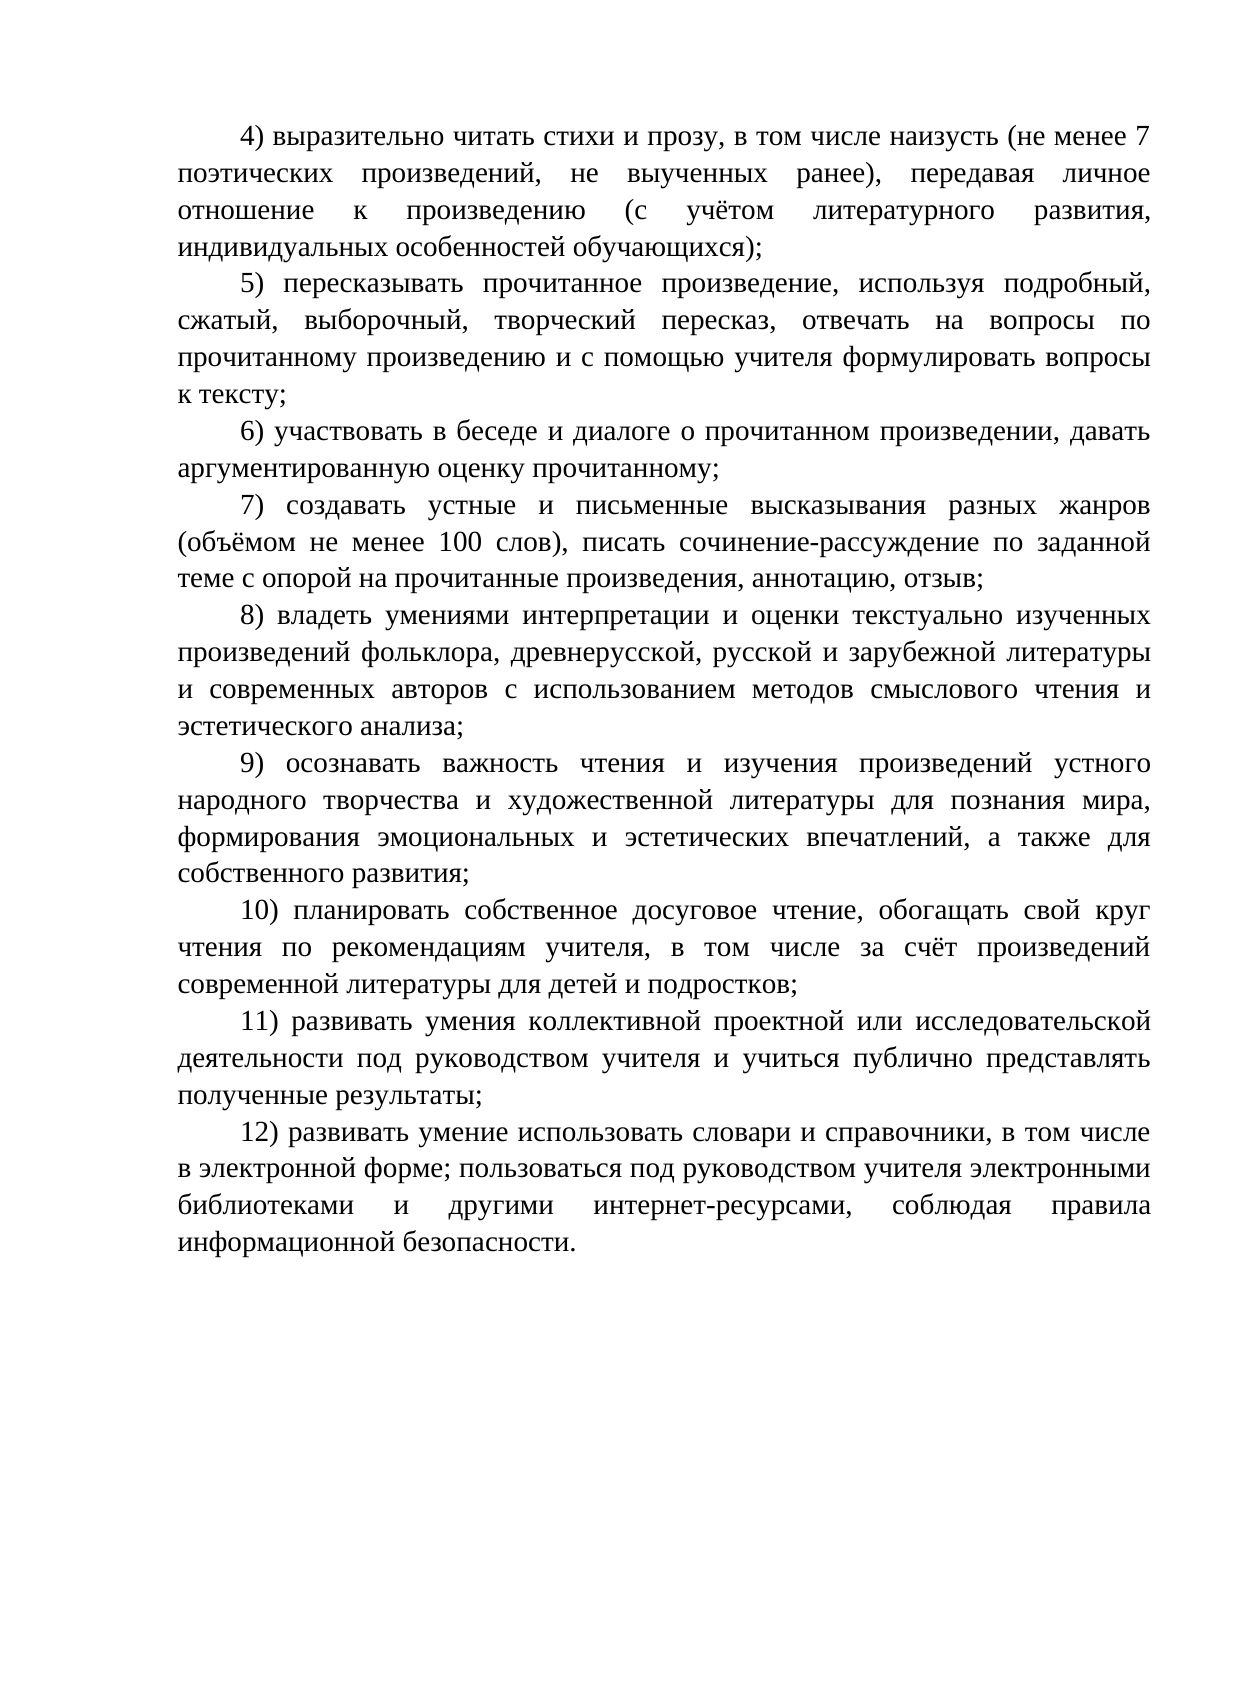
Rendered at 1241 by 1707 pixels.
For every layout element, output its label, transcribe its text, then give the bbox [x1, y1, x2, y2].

text 10) планировать собственное досуговое чтение, обогащать свой круг чтения по рекомендациям учителя, в том числе за счёт произведений современной литературы для детей и подростков; [177, 892, 1152, 1000]
text 8) владеть умениями интерпретации и оценки текстуально изученных произведений фольклора, древнерусской, русской и зарубежной литературы и современных авторов с использованием методов смыслового чтения и эстетического анализа; [177, 597, 1152, 742]
text 6) участвовать в беседе и диалоге о прочитанном произведении, давать аргументированную оценку прочитанному; [177, 413, 1152, 483]
text 5) пересказывать прочитанное произведение, используя подробный, сжатый, выборочный, творческий пересказ, отвечать на вопросы по прочитанному произведению и с помощью учителя формулировать вопросы к тексту; [177, 266, 1152, 410]
text 7) создавать устные и письменные высказывания разных жанров (объёмом не менее 100 слов), писать сочинение-рассуждение по заданной теме с опорой на прочитанные произведения, аннотацию, отзыв; [177, 487, 1152, 594]
text 11) развивать умения коллективной проектной или исследовательской деятельности под руководством учителя и учиться публично представлять полученные результаты; [177, 1003, 1152, 1110]
text 12) развивать умение использовать словари и справочники, в том числе в электронной форме; пользоваться под руководством учителя электронными библиотеками и другими интернет-ресурсами, соблюдая правила информационной безопасности. [177, 1114, 1152, 1258]
text 4) выразительно читать стихи и прозу, в том числе наизусть (не менее 7 поэтических произведений, не выученных ранее), передавая личное отношение к произведению (с учётом литературного развития, индивидуальных особенностей обучающихся); [177, 118, 1152, 262]
text 9) осознавать важность чтения и изучения произведений устного народного творчества и художественной литературы для познания мира, формирования эмоциональных и эстетических впечатлений, а также для собственного развития; [177, 745, 1152, 889]
